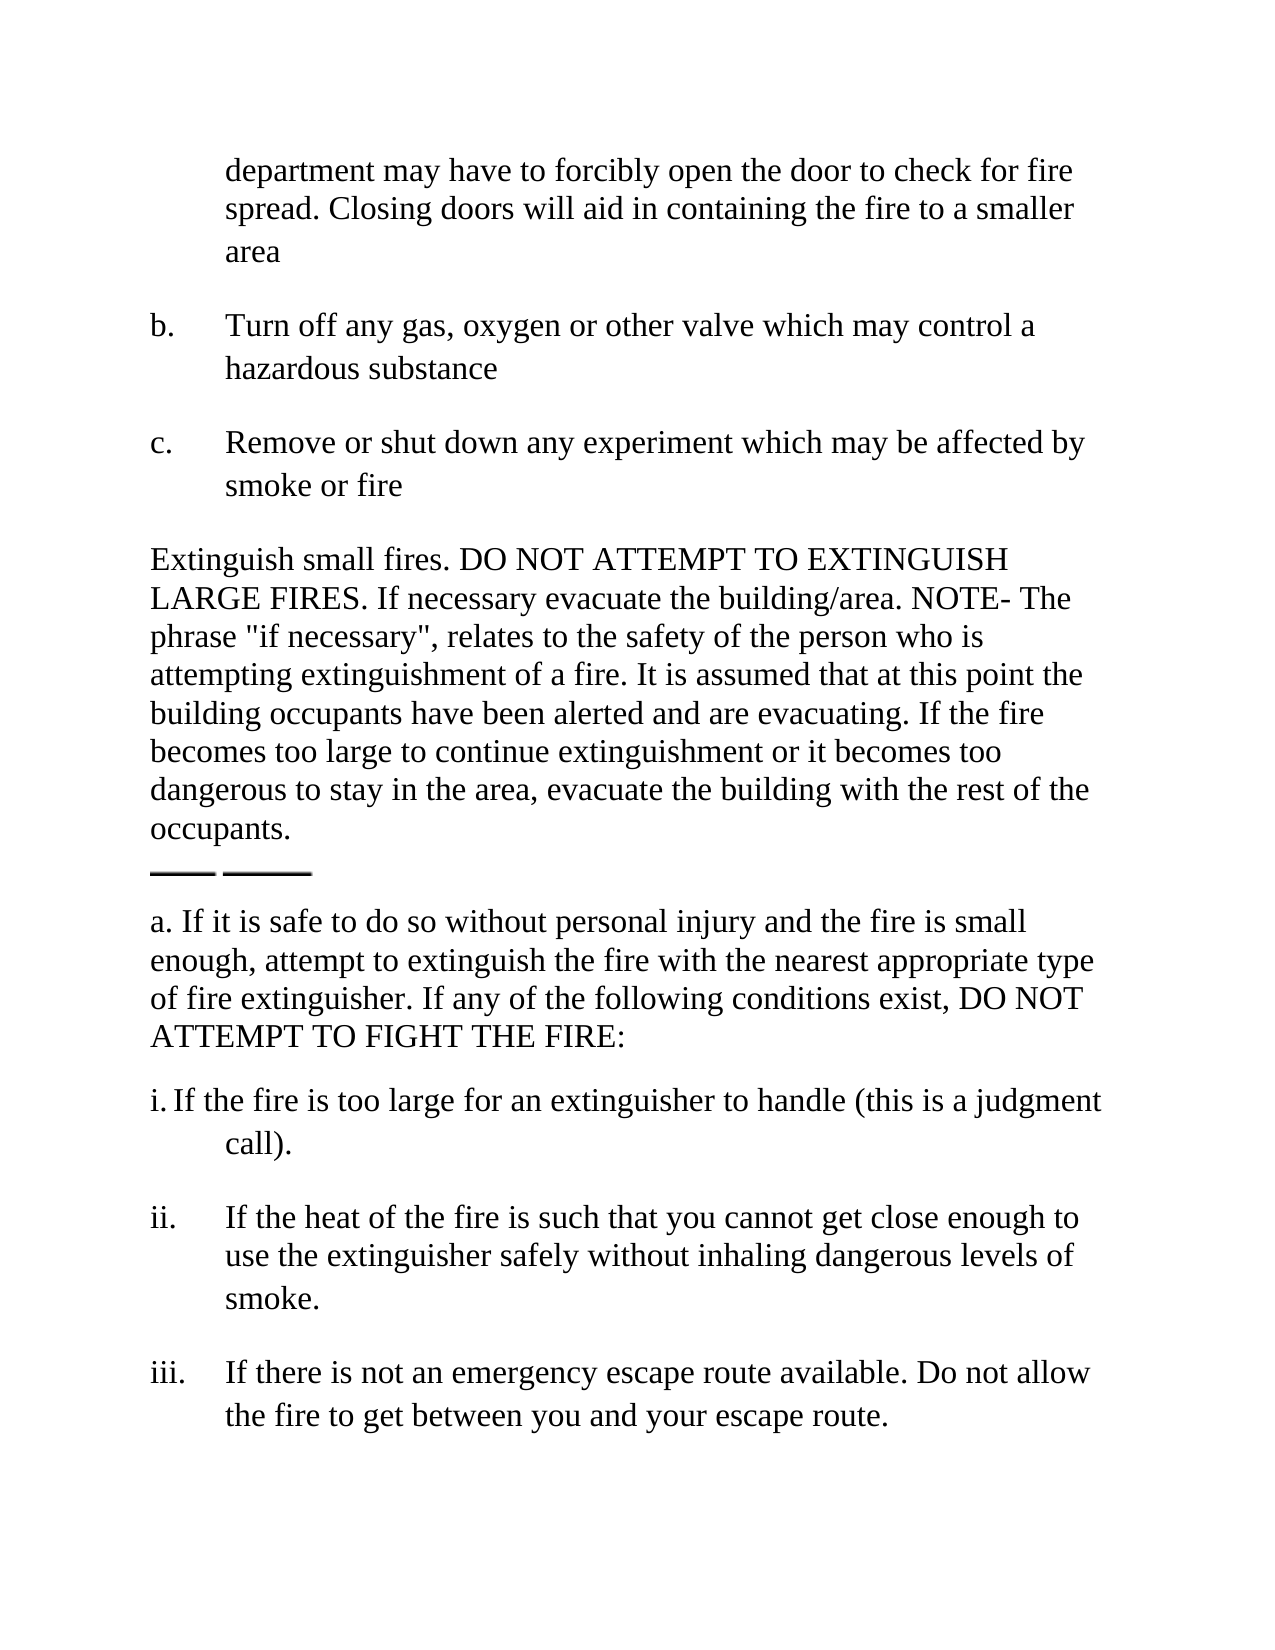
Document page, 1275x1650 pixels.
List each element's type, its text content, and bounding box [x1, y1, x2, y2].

list Turn off any gas, oxygen or other valve which may control a hazardous substance [150, 305, 1125, 389]
text a. If it is safe to do so without personal injury and the fire is small enough, attempt to extinguish the fire with the nearest appropriate type of fire extinguisher. If any of the following conditions exist, DO NOT ATTEMPT TO FIGHT THE FIRE: [150, 902, 1125, 1055]
list If there is not an emergency escape route available. Do not allow the fire to get between you and your escape route. [150, 1353, 1125, 1436]
list If the fire is too large for an extinguisher to handle (this is a judgment call). [150, 1080, 1125, 1164]
text Extinguish small fires. DO NOT ATTEMPT TO EXTINGUISH LARGE FIRES. If necessary evacuate the building/area. NOTE- The phrase "if necessary", relates to the safety of the person who is attempting extinguishment of a fire. It is assumed that at this point the building occupants have been alerted and are evacuating. If the fire becomes too large to continue extinguishment or it becomes too dangerous to stay in the area, evacuate the building with the rest of the occupants. [150, 539, 1125, 846]
picture [150, 871, 217, 876]
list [150, 150, 1125, 272]
picture [222, 871, 313, 876]
list Remove or shut down any experiment which may be affected by smoke or fire [150, 422, 1125, 506]
list If the heat of the fire is such that you cannot get close enough to use the extinguisher safely without inhaling dangerous levels of smoke. [150, 1197, 1125, 1319]
